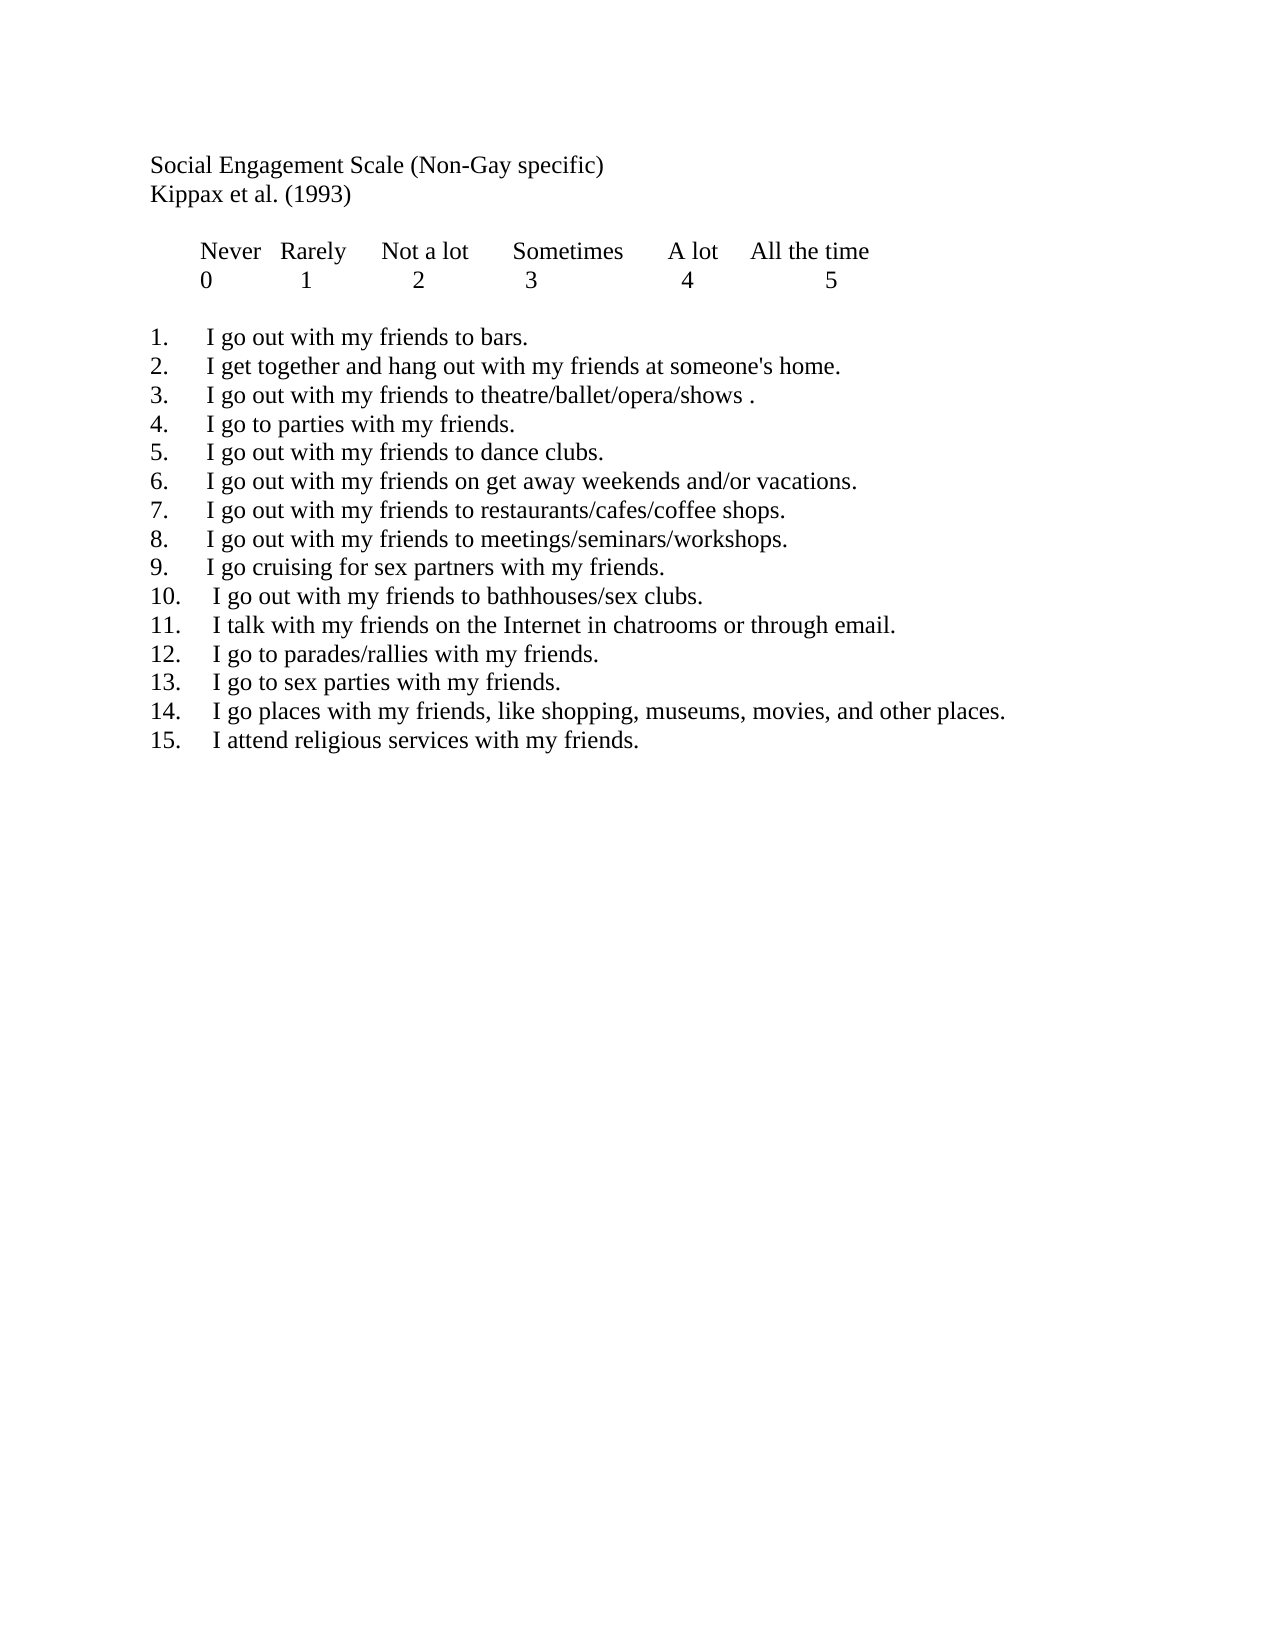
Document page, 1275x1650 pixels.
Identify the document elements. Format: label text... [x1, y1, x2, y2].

text Kippax et al. (1993) Never Rarely Not a lot Sometimes A lot All the time 0 1 2 3 4 5 1. I go out with my friends to bars. 2. I get together and hang out with my friends at someone's home. 3. I go out with my friends to theatre/ballet/opera/shows . 4. I go to parties with my friends. 5. I go out with my friends to dance clubs. 6. I go out with my friends on get away weekends and/or vacations. 7. I go out with my friends to restaurants/cafes/coffee shops. 8. I go out with my friends to meetings/seminars/workshops. 9. I go cruising for sex partners with my friends. 10. I go out with my friends to bathhouses/sex clubs. 11. I talk with my friends on the Internet in chatrooms or through email. 12. I go to parades/rallies with my friends. 13. I go to sex parties with my friends. 14. I go places with my friends, like shopping, museums, movies, and other places. 15. I attend religious services with my friends. [150, 179, 1125, 754]
text Social Engagement Scale (Non-Gay specific) [150, 150, 1125, 179]
